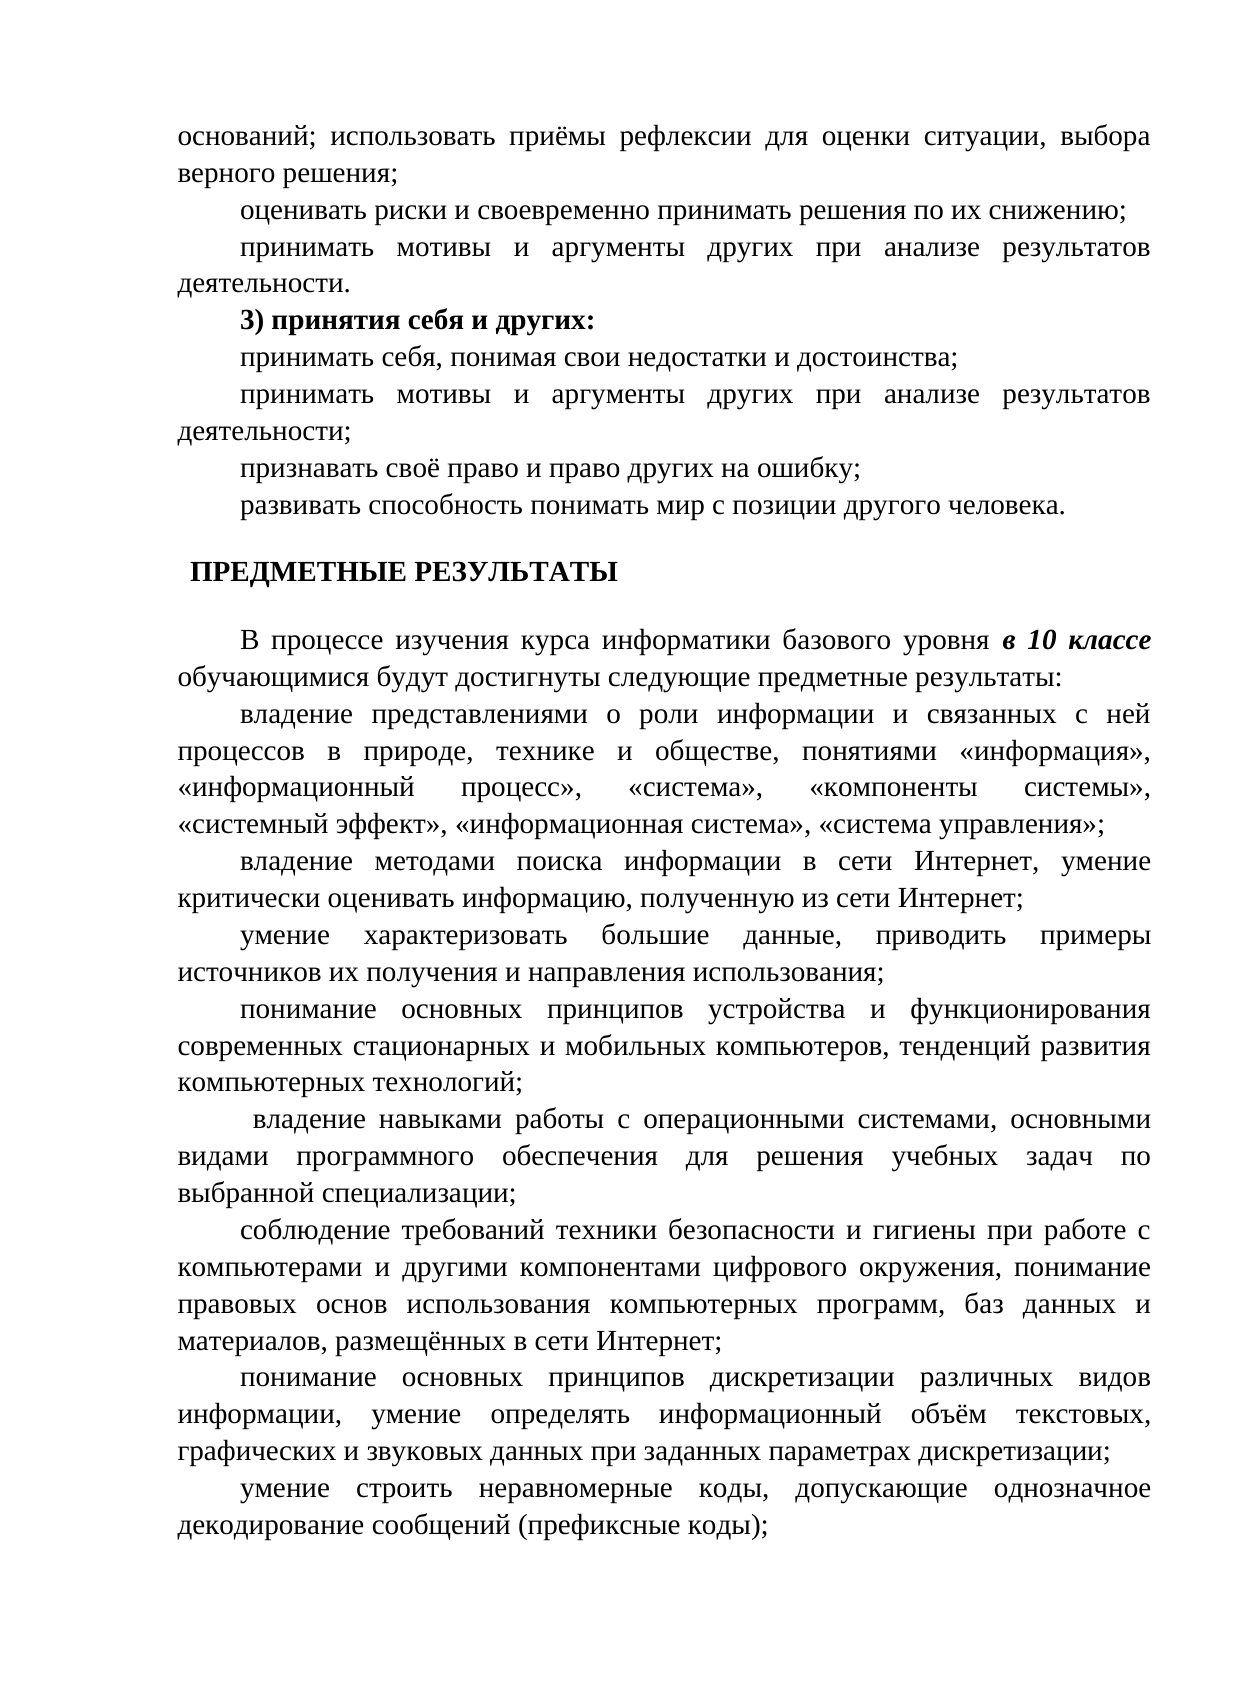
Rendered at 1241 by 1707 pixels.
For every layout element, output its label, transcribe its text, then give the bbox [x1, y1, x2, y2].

text В процессе изучения курса информатики базового уровня в 10 классе обучающимися будут достигнуты следующие предметные результаты: [177, 622, 1152, 692]
text соблюдение требований техники безопасности и гигиены при работе с компьютерами и другими компонентами цифрового окружения, понимание правовых основ использования компьютерных программ, баз данных и материалов, размещённых в сети Интернет; [177, 1212, 1152, 1356]
text владение навыками работы с операционными системами, основными видами программного обеспечения для решения учебных задач по выбранной специализации; [177, 1101, 1152, 1209]
text владение представлениями о роли информации и связанных с ней процессов в природе, технике и обществе, понятиями «информация», «информационный процесс», «система», «компоненты системы», «системный эффект», «информационная система», «система управления»; [177, 696, 1152, 840]
text умение характеризовать большие данные, приводить примеры источников их получения и направления использования; [177, 917, 1152, 987]
text признавать своё право и право других на ошибку; [177, 450, 1152, 483]
text 3) принятия себя и других: [177, 302, 1152, 336]
text принимать мотивы и аргументы других при анализе результатов деятельности. [177, 229, 1152, 299]
text понимание основных принципов устройства и функционирования современных стационарных и мобильных компьютеров, тенденций развития компьютерных технологий; [177, 991, 1152, 1098]
text ПРЕДМЕТНЫЕ РЕЗУЛЬТАТЫ [190, 554, 1152, 588]
text оценивать риски и своевременно принимать решения по их снижению; [177, 192, 1152, 225]
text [177, 118, 1152, 188]
text владение методами поиска информации в сети Интернет, умение критически оценивать информацию, полученную из сети Интернет; [177, 843, 1152, 914]
text принимать мотивы и аргументы других при анализе результатов деятельности; [177, 376, 1152, 447]
text принимать себя, понимая свои недостатки и достоинства; [177, 339, 1152, 373]
text умение строить неравномерные коды, допускающие однозначное декодирование сообщений (префиксные коды); [177, 1470, 1152, 1541]
text развивать способность понимать мир с позиции другого человека. [177, 487, 1152, 520]
text понимание основных принципов дискретизации различных видов информации, умение определять информационный объём текстовых, графических и звуковых данных при заданных параметрах дискретизации; [177, 1359, 1152, 1467]
